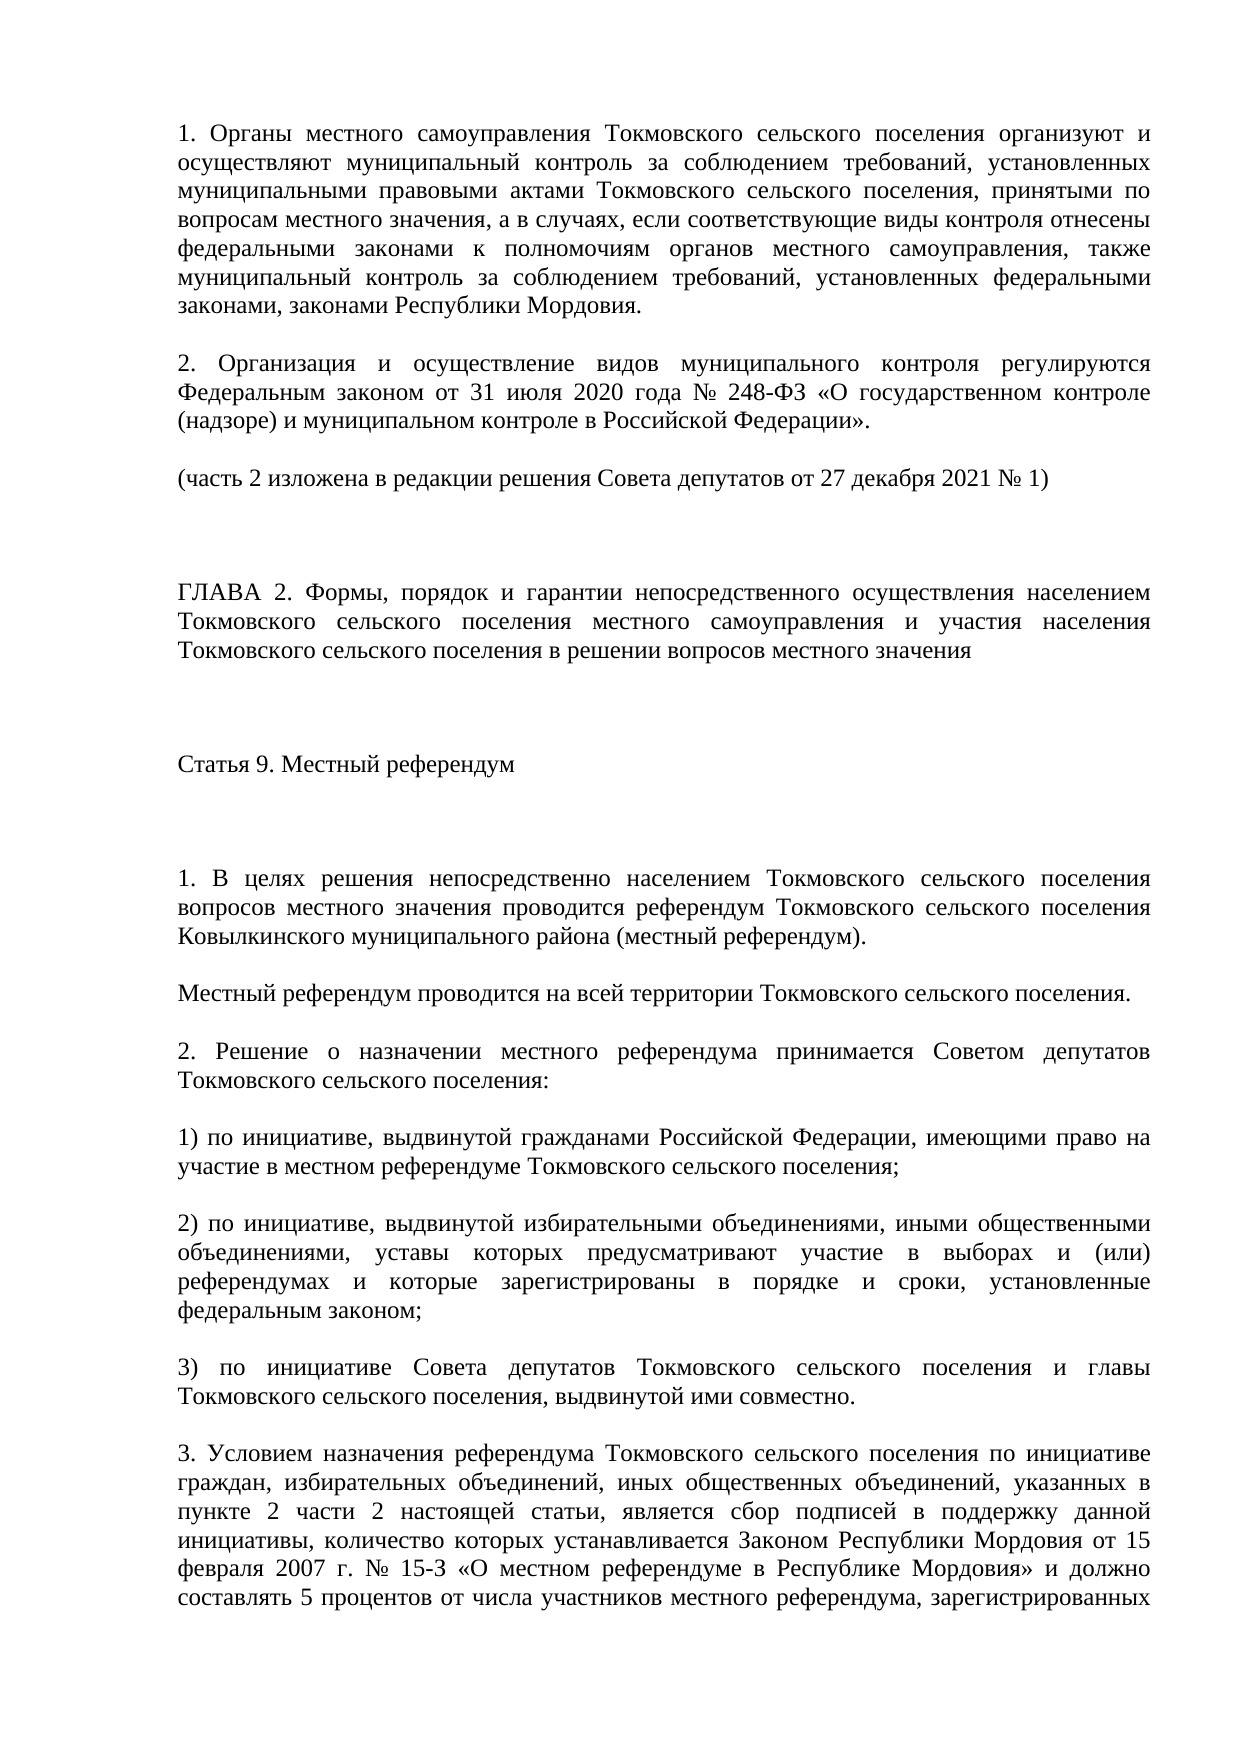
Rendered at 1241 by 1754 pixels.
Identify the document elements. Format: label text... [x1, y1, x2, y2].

text (часть 2 изложена в редакции решения Совета депутатов от 27 декабря 2021 № 1) [177, 463, 1152, 492]
text Местный референдум проводится на всей территории Токмовского сельского поселения. [177, 978, 1152, 1007]
text 2) по инициативе, выдвинутой избирательными объединениями, иными общественными объединениями, уставы которых предусматривают участие в выборах и (или) референдумах и которые зарегистрированы в порядке и сроки, установленные федеральным законом; [177, 1208, 1152, 1323]
text 1. Органы местного самоуправления Токмовского сельского поселения организуют и осуществляют муниципальный контроль за соблюдением требований, установленных муниципальными правовыми актами Токмовского сельского поселения, принятыми по вопросам местного значения, а в случаях, если соответствующие виды контроля отнесены федеральными законами к полномочиям органов местного самоуправления, также муниципальный контроль за соблюдением требований, установленных федеральными законами, законами Республики Мордовия. [177, 118, 1152, 319]
text ГЛАВА 2. Формы, порядок и гарантии непосредственного осуществления населением Токмовского сельского поселения местного самоуправления и участия населения Токмовского сельского поселения в решении вопросов местного значения [177, 577, 1152, 664]
text 2. Решение о назначении местного референдума принимается Советом депутатов Токмовского сельского поселения: [177, 1036, 1152, 1093]
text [177, 1438, 1152, 1611]
text Статья 9. Местный референдум [177, 749, 1152, 778]
text 2. Организация и осуществление видов муниципального контроля регулируются Федеральным законом от 31 июля 2020 года № 248-ФЗ «О государственном контроле (надзоре) и муниципальном контроле в Российской Федерации». [177, 348, 1152, 434]
text 1) по инициативе, выдвинутой гражданами Российской Федерации, имеющими право на участие в местном референдуме Токмовского сельского поселения; [177, 1122, 1152, 1180]
text 1. В целях решения непосредственно населением Токмовского сельского поселения вопросов местного значения проводится референдум Токмовского сельского поселения Ковылкинского муниципального района (местный референдум). [177, 863, 1152, 950]
text 3) по инициативе Совета депутатов Токмовского сельского поселения и главы Токмовского сельского поселения, выдвинутой ими совместно. [177, 1352, 1152, 1410]
